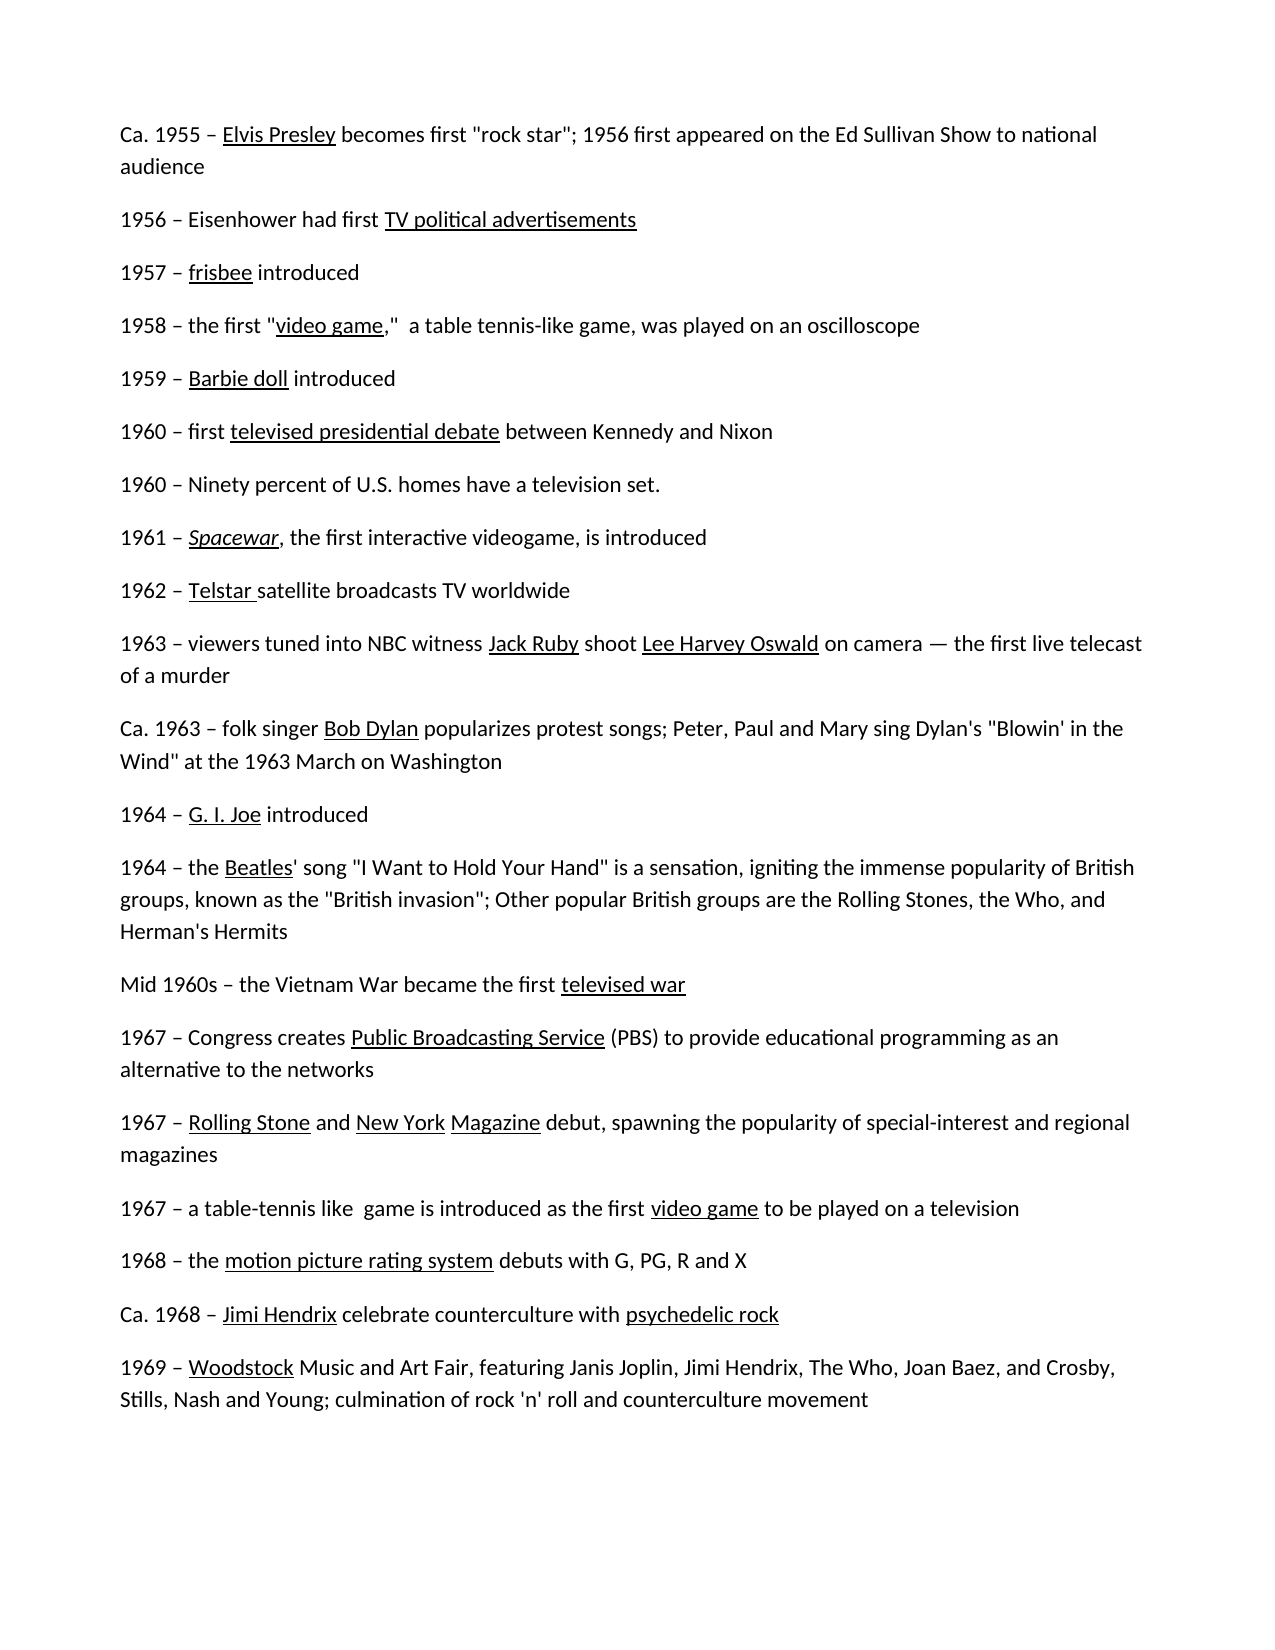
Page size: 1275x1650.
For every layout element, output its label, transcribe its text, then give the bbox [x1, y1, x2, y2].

text Ca. 1955 – Elvis Presley becomes first "rock star"; 1956 first appeared on the Ed Sullivan Show to national audience [120, 120, 1155, 180]
text 1969 – Woodstock Music and Art Fair, featuring Janis Joplin, Jimi Hendrix, The Who, Joan Baez, and Crosby, Stills, Nash and Young; culmination of rock 'n' roll and counterculture movement [120, 1353, 1155, 1413]
text 1960 – Ninety percent of U.S. homes have a television set. [120, 470, 1155, 498]
text 1963 – viewers tuned into NBC witness Jack Ruby shoot Lee Harvey Oswald on camera — the first live telecast of a murder [120, 629, 1155, 689]
text 1960 – first televised presidential debate between Kennedy and Nixon [120, 417, 1155, 445]
text 1956 – Eisenhower had first TV political advertisements [120, 205, 1155, 233]
text 1959 – Barbie doll introduced [120, 364, 1155, 392]
text 1967 – Rolling Stone and New York Magazine debut, spawning the popularity of special-interest and regional magazines [120, 1108, 1155, 1169]
text Ca. 1963 – folk singer Bob Dylan popularizes protest songs; Peter, Paul and Mary sing Dylan's "Blowin' in the Wind" at the 1963 March on Washington [120, 714, 1155, 775]
text Mid 1960s – the Vietnam War became the first televised war [120, 970, 1155, 998]
text 1961 – Spacewar, the first interactive videogame, is introduced [120, 523, 1155, 551]
text 1958 – the first "video game," a table tennis-like game, was played on an oscilloscope [120, 311, 1155, 339]
text 1962 – Telstar satellite broadcasts TV worldwide [120, 576, 1155, 604]
text 1964 – G. I. Joe introduced [120, 800, 1155, 828]
text Ca. 1968 – Jimi Hendrix celebrate counterculture with psychedelic rock [120, 1300, 1155, 1328]
text 1967 – Congress creates Public Broadcasting Service (PBS) to provide educational programming as an alternative to the networks [120, 1023, 1155, 1083]
text 1957 – frisbee introduced [120, 258, 1155, 286]
text 1968 – the motion picture rating system debuts with G, PG, R and X [120, 1247, 1155, 1275]
text 1967 – a table-tennis like game is introduced as the first video game to be played on a television [120, 1194, 1155, 1222]
text 1964 – the Beatles' song "I Want to Hold Your Hand" is a sensation, igniting the immense popularity of British groups, known as the "British invasion"; Other popular British groups are the Rolling Stones, the Who, and Herman's Hermits [120, 853, 1155, 945]
